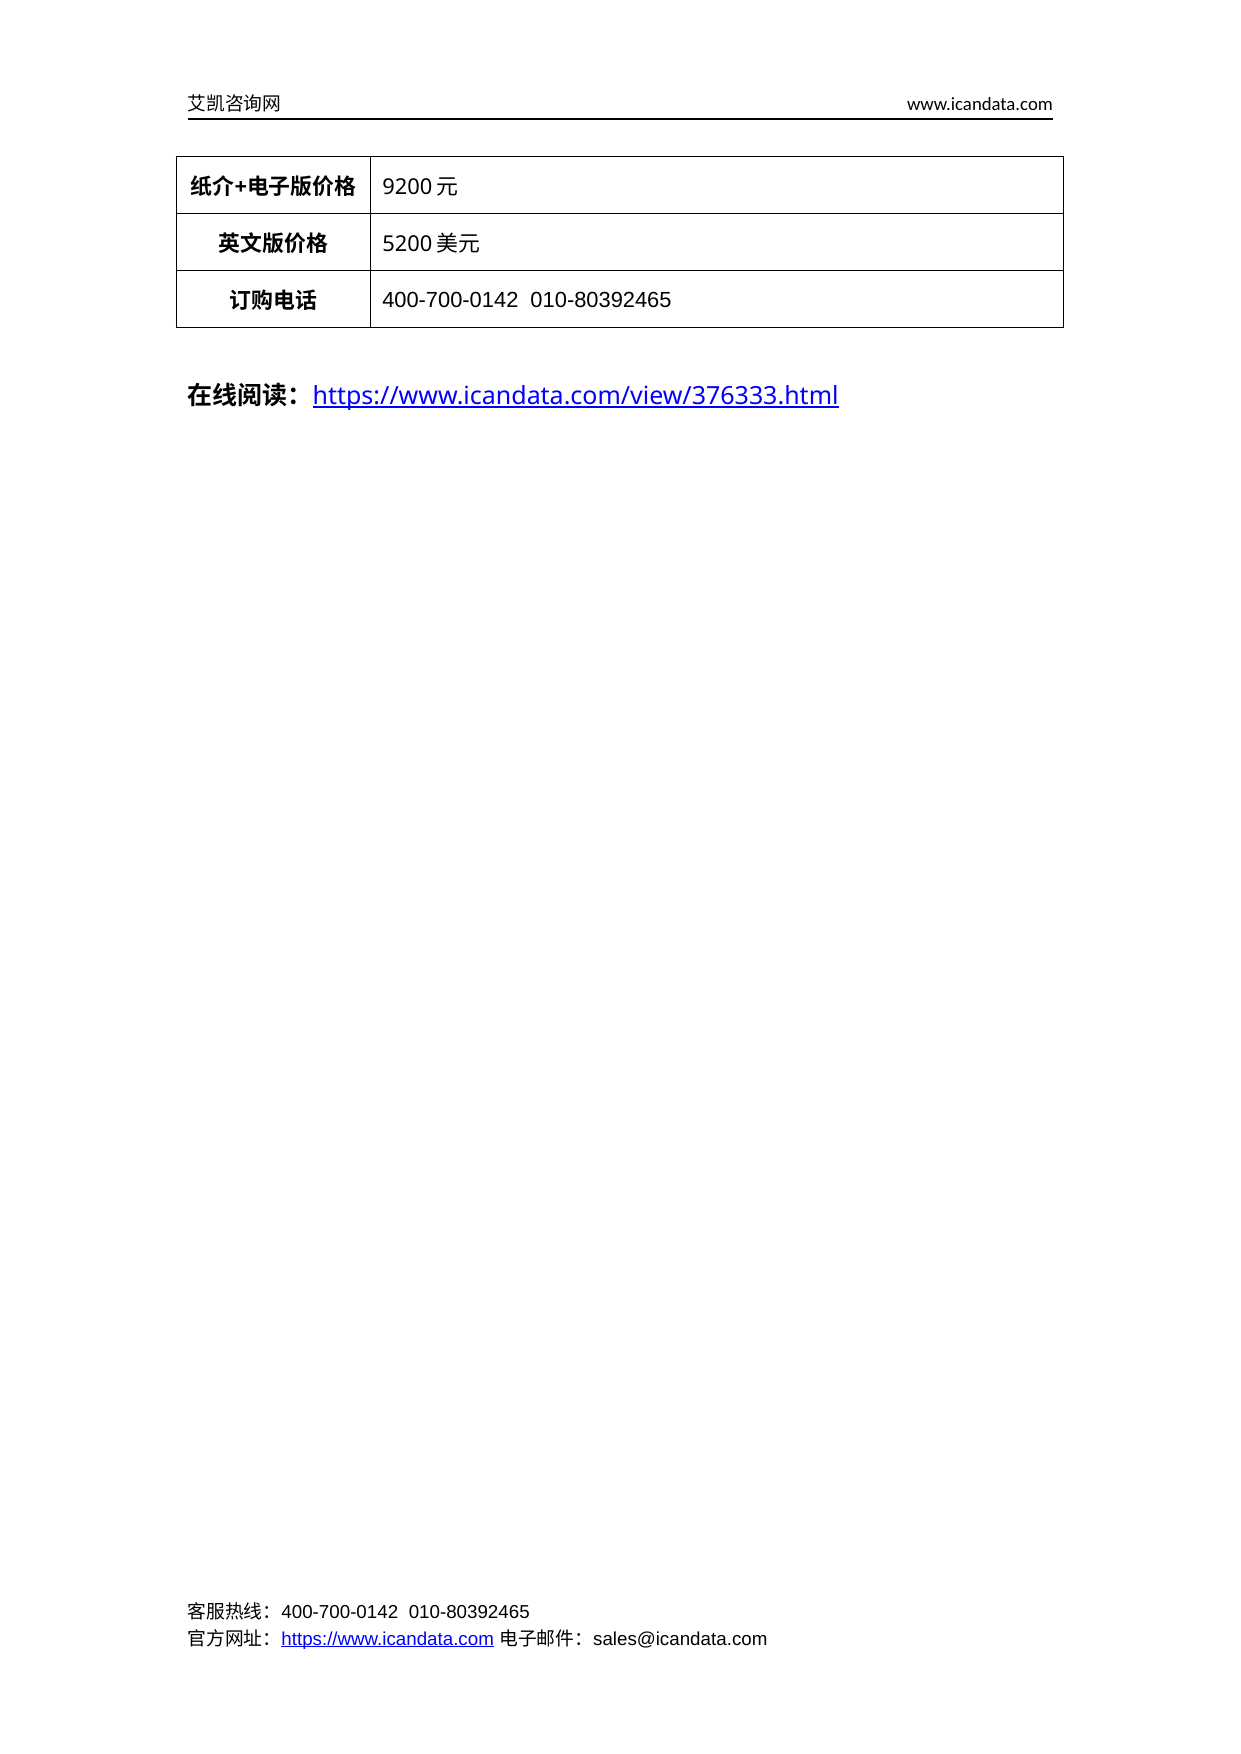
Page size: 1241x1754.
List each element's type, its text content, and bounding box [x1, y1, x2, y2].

table_cell 纸介+电子版价格 [177, 157, 370, 213]
text 在线阅读：https://www.icandata.com/view/376333.html [187, 361, 1053, 426]
table_cell 5200美元 [371, 214, 1063, 270]
table_cell 400-700-0142 010-80392465 [371, 271, 1063, 327]
table_cell 9200元 [371, 157, 1063, 213]
table_cell 英文版价格 [177, 214, 370, 270]
table_cell 订购电话 [177, 271, 370, 327]
